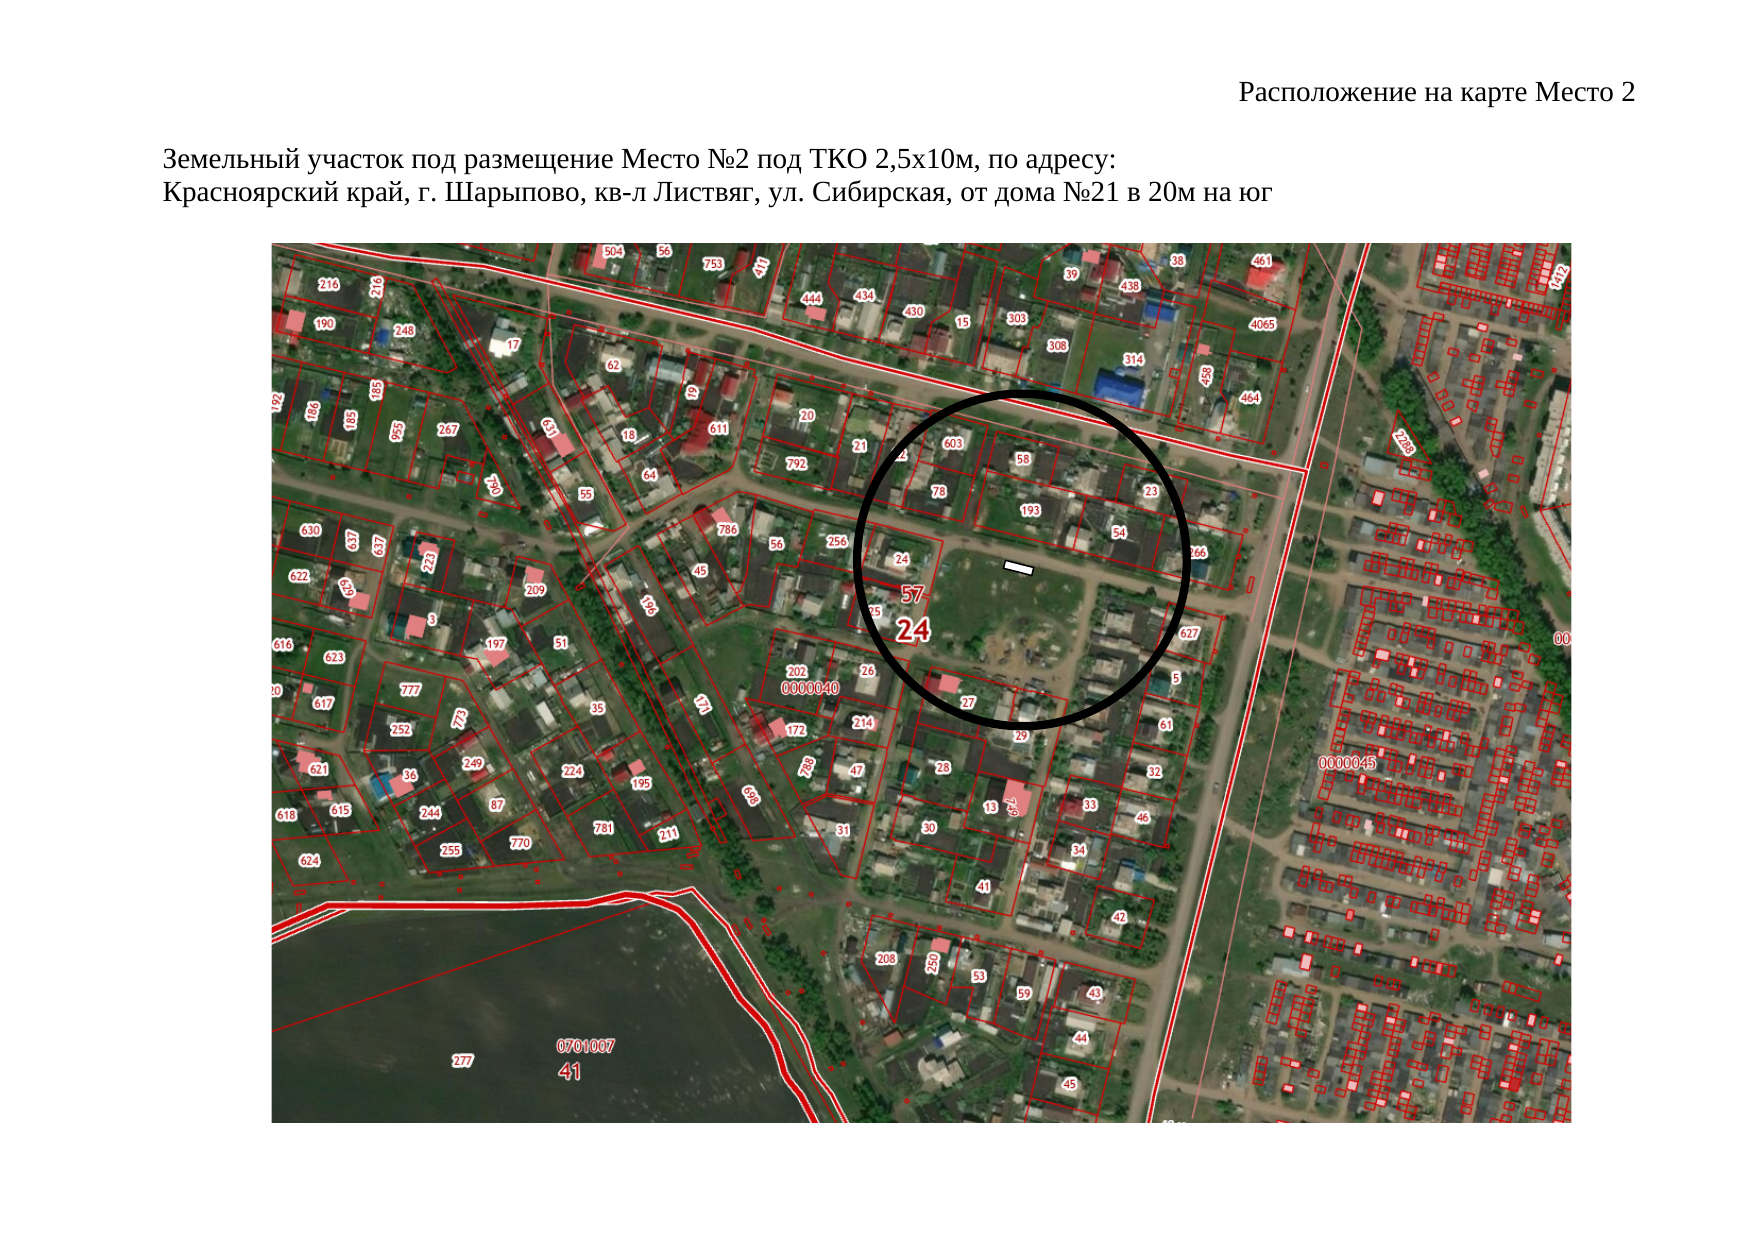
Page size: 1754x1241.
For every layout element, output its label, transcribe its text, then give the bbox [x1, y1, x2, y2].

text Красноярский край, г. Шарыпово, кв-л Листвяг, ул. Сибирская, от дома №21 в 20м на юг [162, 174, 1636, 208]
text Расположение на карте Место 2 [162, 74, 1636, 107]
picture [271, 243, 1572, 1123]
text Земельный участок под размещение Место №2 под ТКО 2,5х10м, по адресу: [162, 141, 1636, 174]
